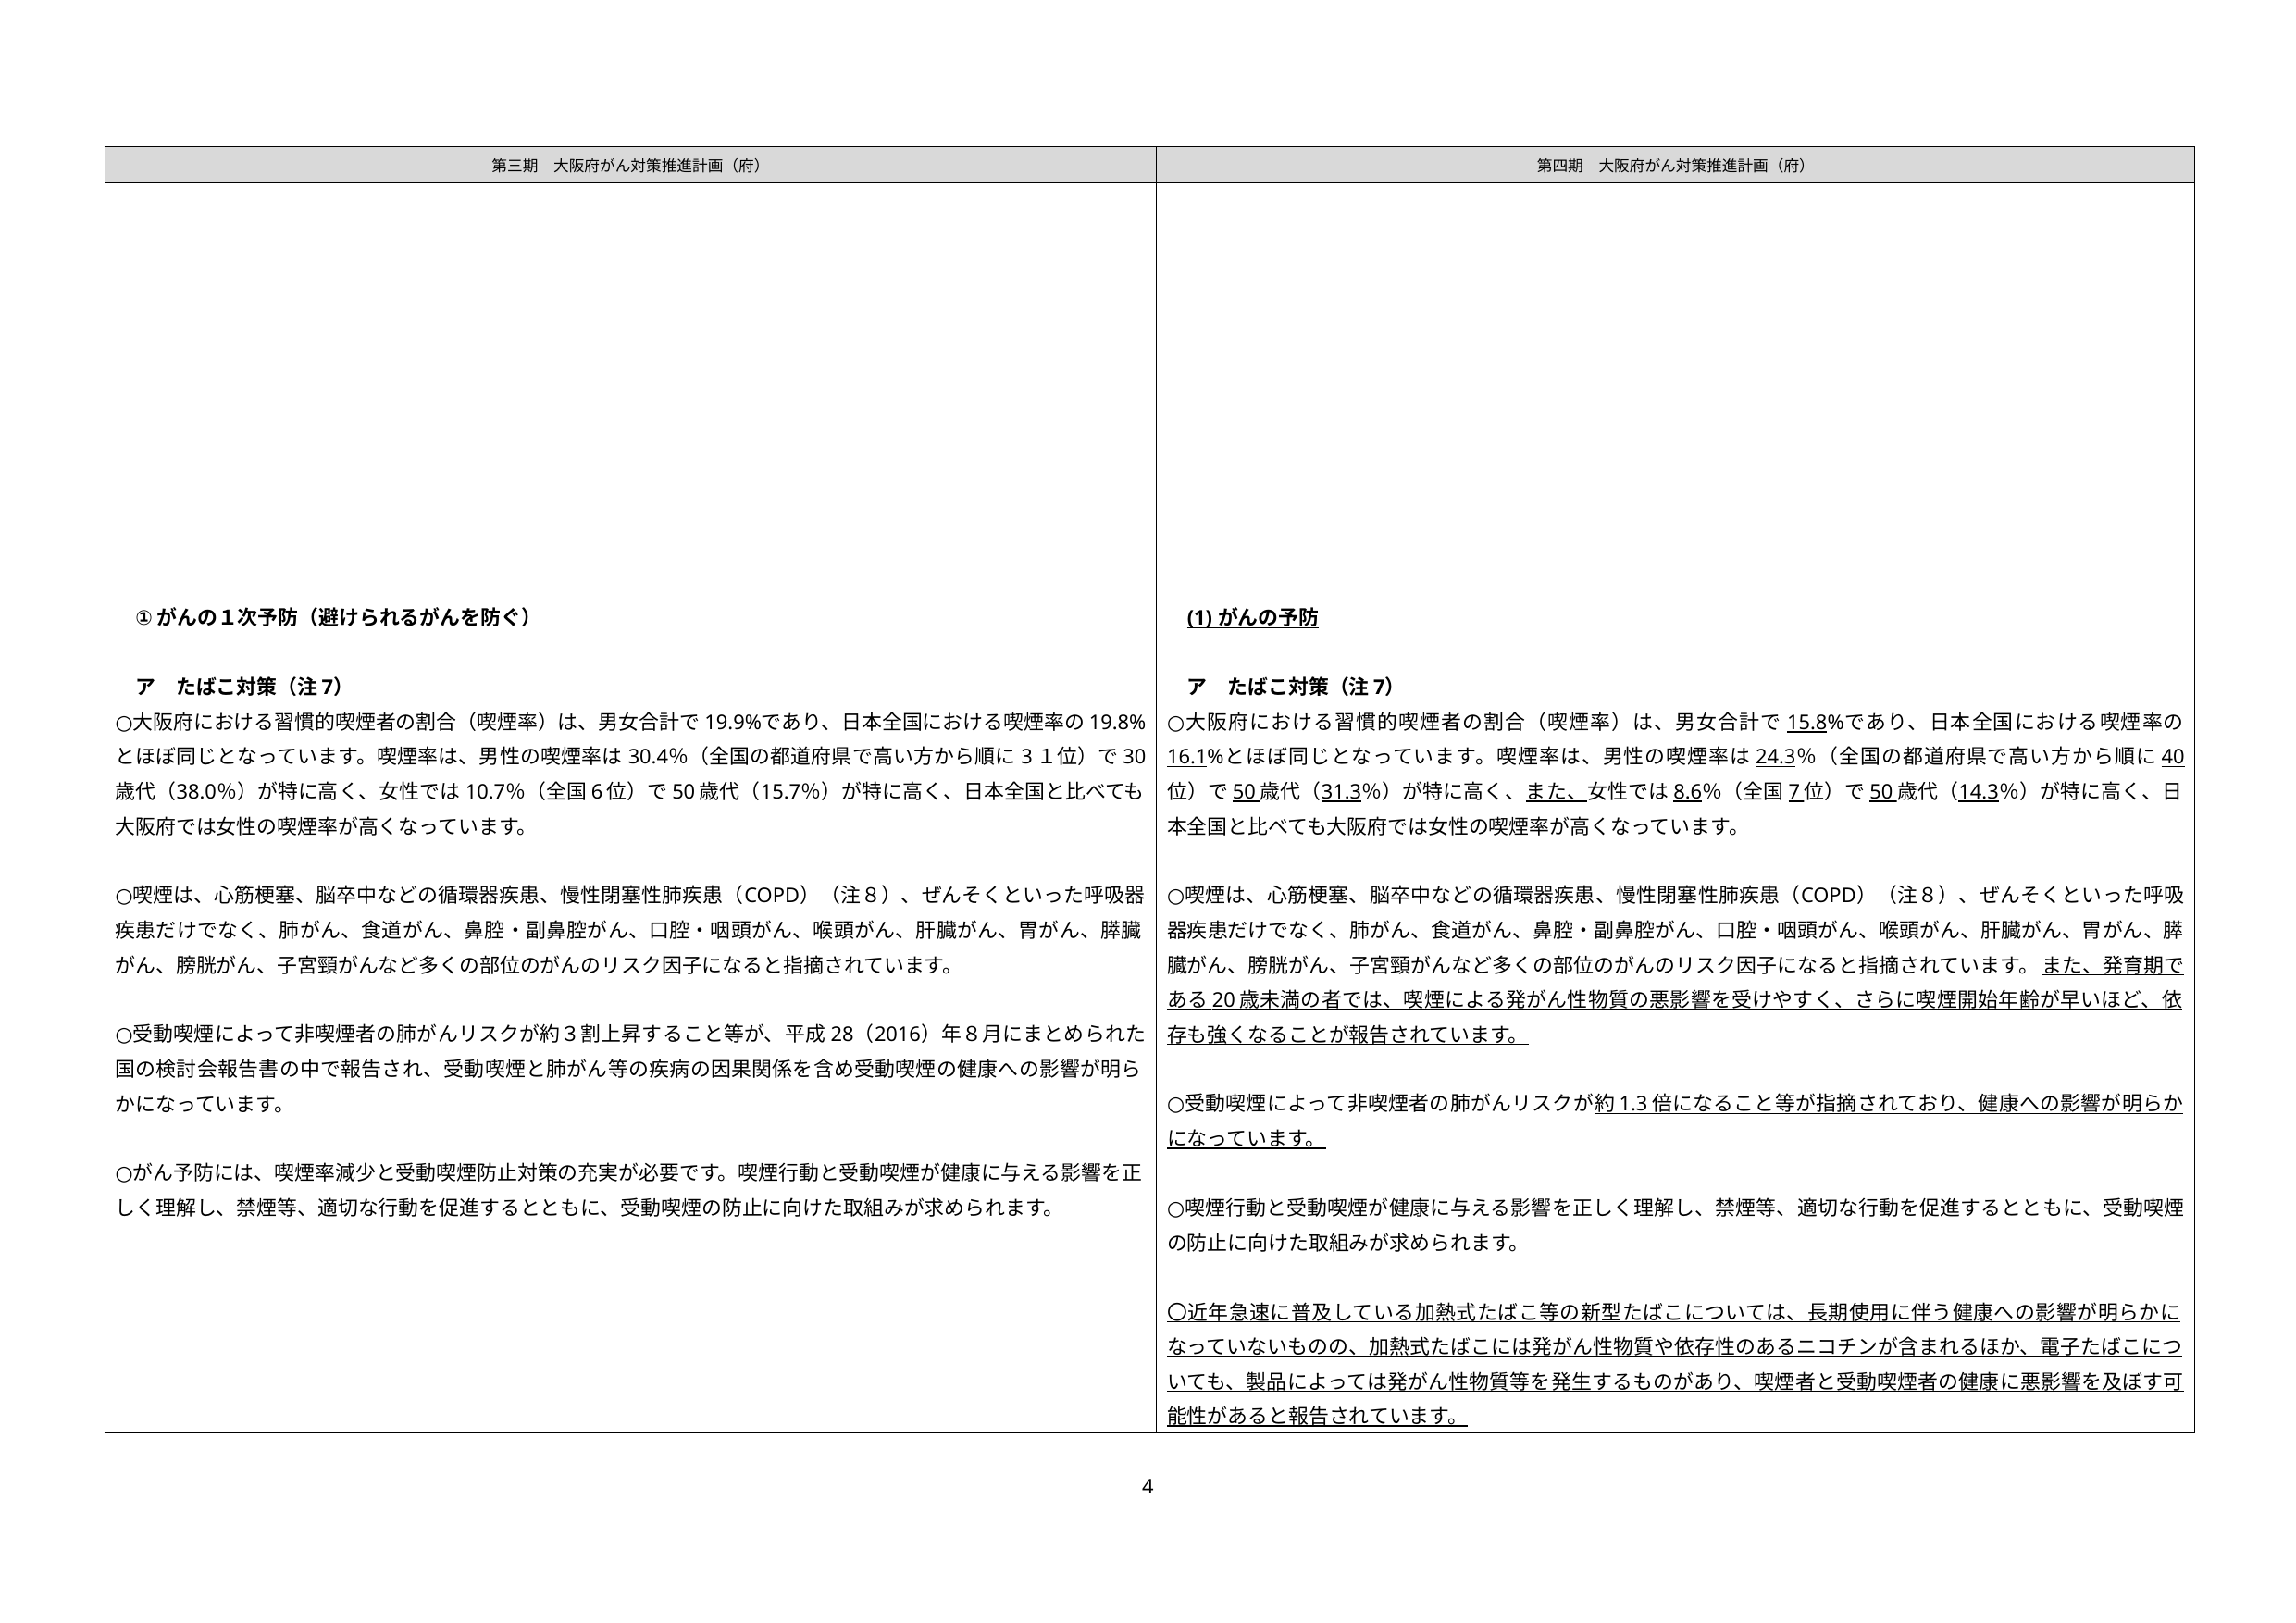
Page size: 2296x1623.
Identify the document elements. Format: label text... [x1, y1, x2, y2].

table_header 第三期 大阪府がん対策推進計画（府） [105, 147, 1156, 182]
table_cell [105, 183, 1156, 1432]
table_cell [1157, 183, 2194, 1432]
table_header 第四期 大阪府がん対策推進計画（府） [1157, 147, 2194, 182]
